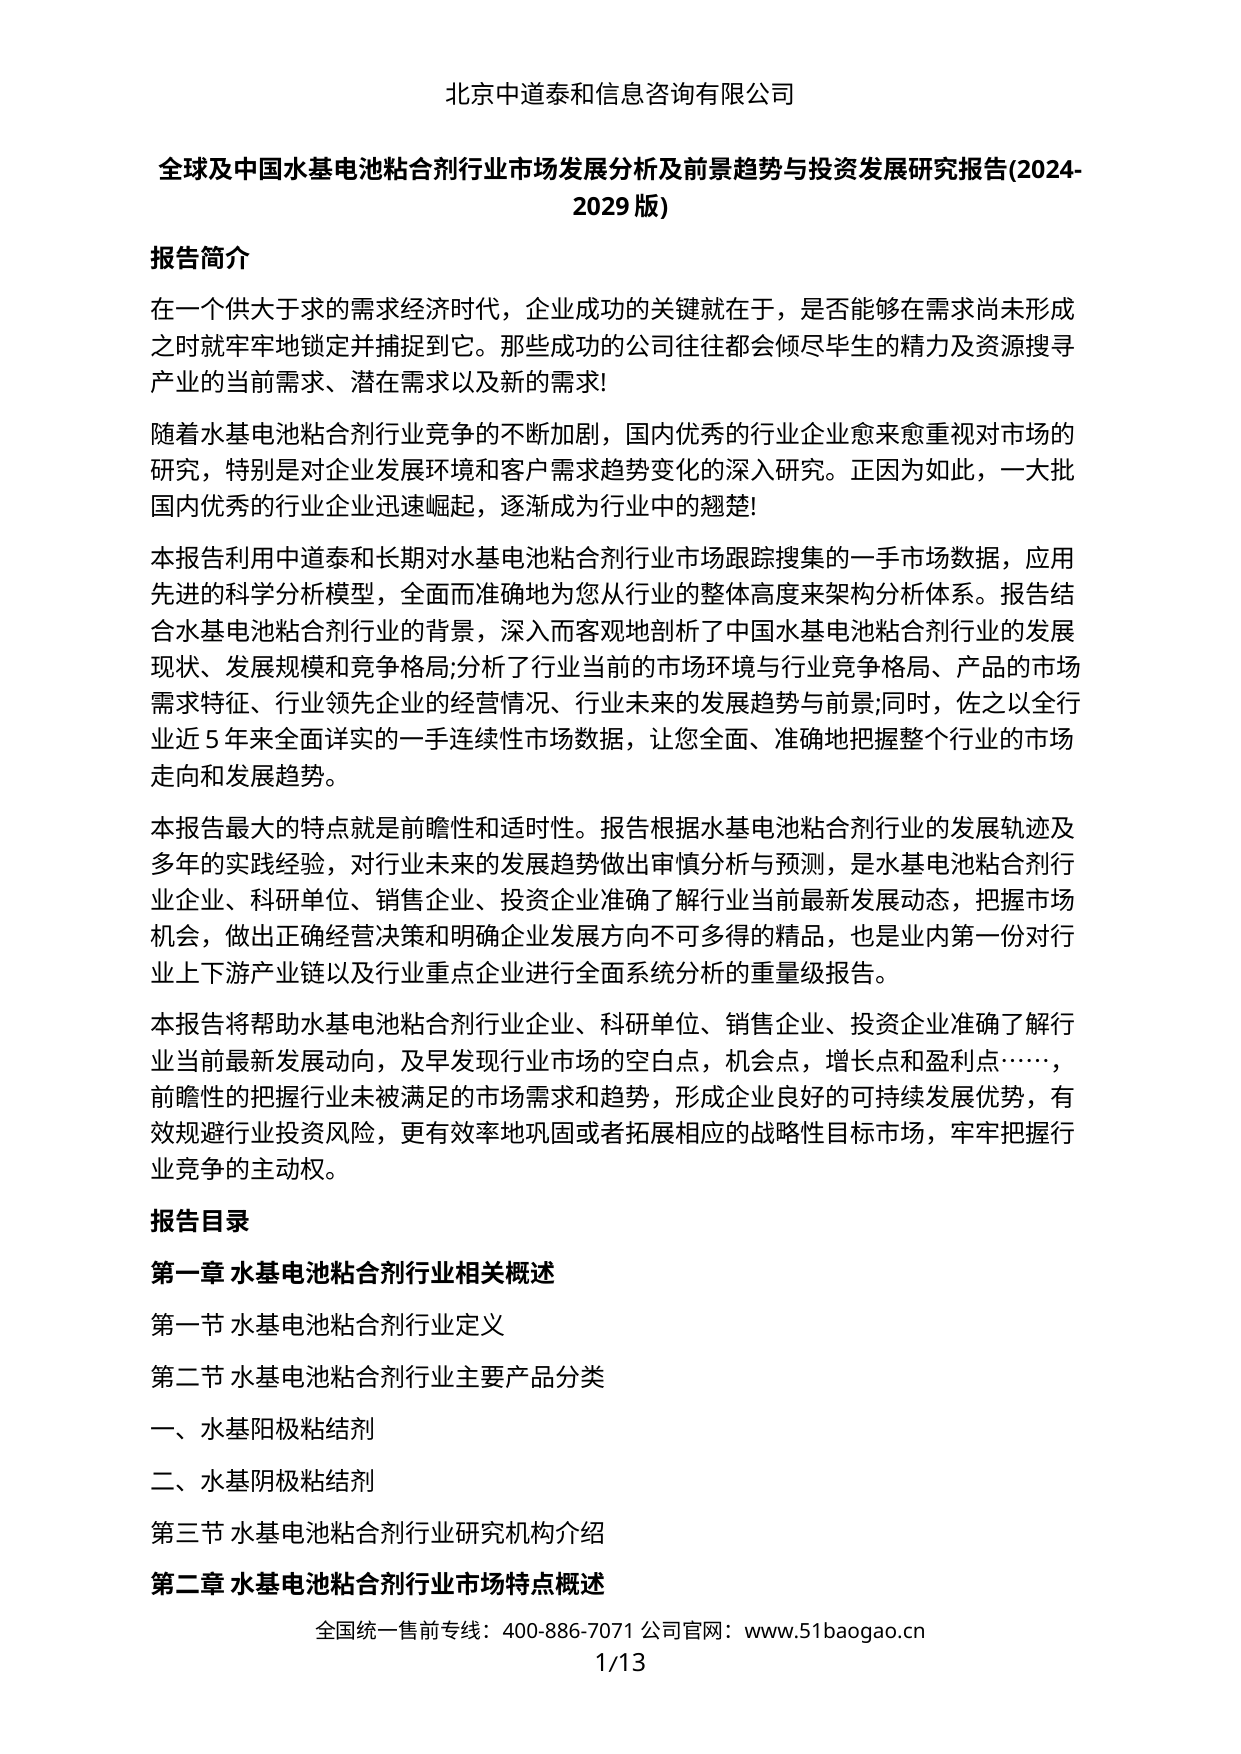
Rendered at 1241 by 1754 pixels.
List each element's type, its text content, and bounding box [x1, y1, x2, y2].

text 第三节 水基电池粘合剂行业研究机构介绍 [150, 1513, 1090, 1549]
text 第一章 水基电池粘合剂行业相关概述 [150, 1254, 1090, 1290]
text 二、水基阴极粘结剂 [150, 1461, 1090, 1497]
text 随着水基电池粘合剂行业竞争的不断加剧，国内优秀的行业企业愈来愈重视对市场的研究，特别是对企业发展环境和客户需求趋势变化的深入研究。正因为如此，一大批国内优秀的行业企业迅速崛起，逐渐成为行业中的翘楚! [150, 414, 1090, 523]
text 本报告将帮助水基电池粘合剂行业企业、科研单位、销售企业、投资企业准确了解行业当前最新发展动向，及早发现行业市场的空白点，机会点，增长点和盈利点……，前瞻性的把握行业未被满足的市场需求和趋势，形成企业良好的可持续发展优势，有效规避行业投资风险，更有效率地巩固或者拓展相应的战略性目标市场，牢牢把握行业竞争的主动权。 [150, 1005, 1090, 1186]
text 报告目录 [150, 1202, 1090, 1238]
text 第二节 水基电池粘合剂行业主要产品分类 [150, 1357, 1090, 1394]
text 第一节 水基电池粘合剂行业定义 [150, 1306, 1090, 1342]
text 第二章 水基电池粘合剂行业市场特点概述 [150, 1565, 1090, 1601]
text 本报告利用中道泰和长期对水基电池粘合剂行业市场跟踪搜集的一手市场数据，应用先进的科学分析模型，全面而准确地为您从行业的整体高度来架构分析体系。报告结合水基电池粘合剂行业的背景，深入而客观地剖析了中国水基电池粘合剂行业的发展现状、发展规模和竞争格局;分析了行业当前的市场环境与行业竞争格局、产品的市场需求特征、行业领先企业的经营情况、行业未来的发展趋势与前景;同时，佐之以全行业近5年来全面详实的一手连续性市场数据，让您全面、准确地把握整个行业的市场走向和发展趋势。 [150, 539, 1090, 792]
text 报告简介 [150, 238, 1090, 274]
text 一、水基阳极粘结剂 [150, 1409, 1090, 1446]
text 本报告最大的特点就是前瞻性和适时性。报告根据水基电池粘合剂行业的发展轨迹及多年的实践经验，对行业未来的发展趋势做出审慎分析与预测，是水基电池粘合剂行业企业、科研单位、销售企业、投资企业准确了解行业当前最新发展动态，把握市场机会，做出正确经营决策和明确企业发展方向不可多得的精品，也是业内第一份对行业上下游产业链以及行业重点企业进行全面系统分析的重量级报告。 [150, 808, 1090, 989]
text 在一个供大于求的需求经济时代，企业成功的关键就在于，是否能够在需求尚未形成之时就牢牢地锁定并捕捉到它。那些成功的公司往往都会倾尽毕生的精力及资源搜寻产业的当前需求、潜在需求以及新的需求! [150, 290, 1090, 399]
text 全球及中国水基电池粘合剂行业市场发展分析及前景趋势与投资发展研究报告(2024-2029版) [150, 150, 1090, 222]
